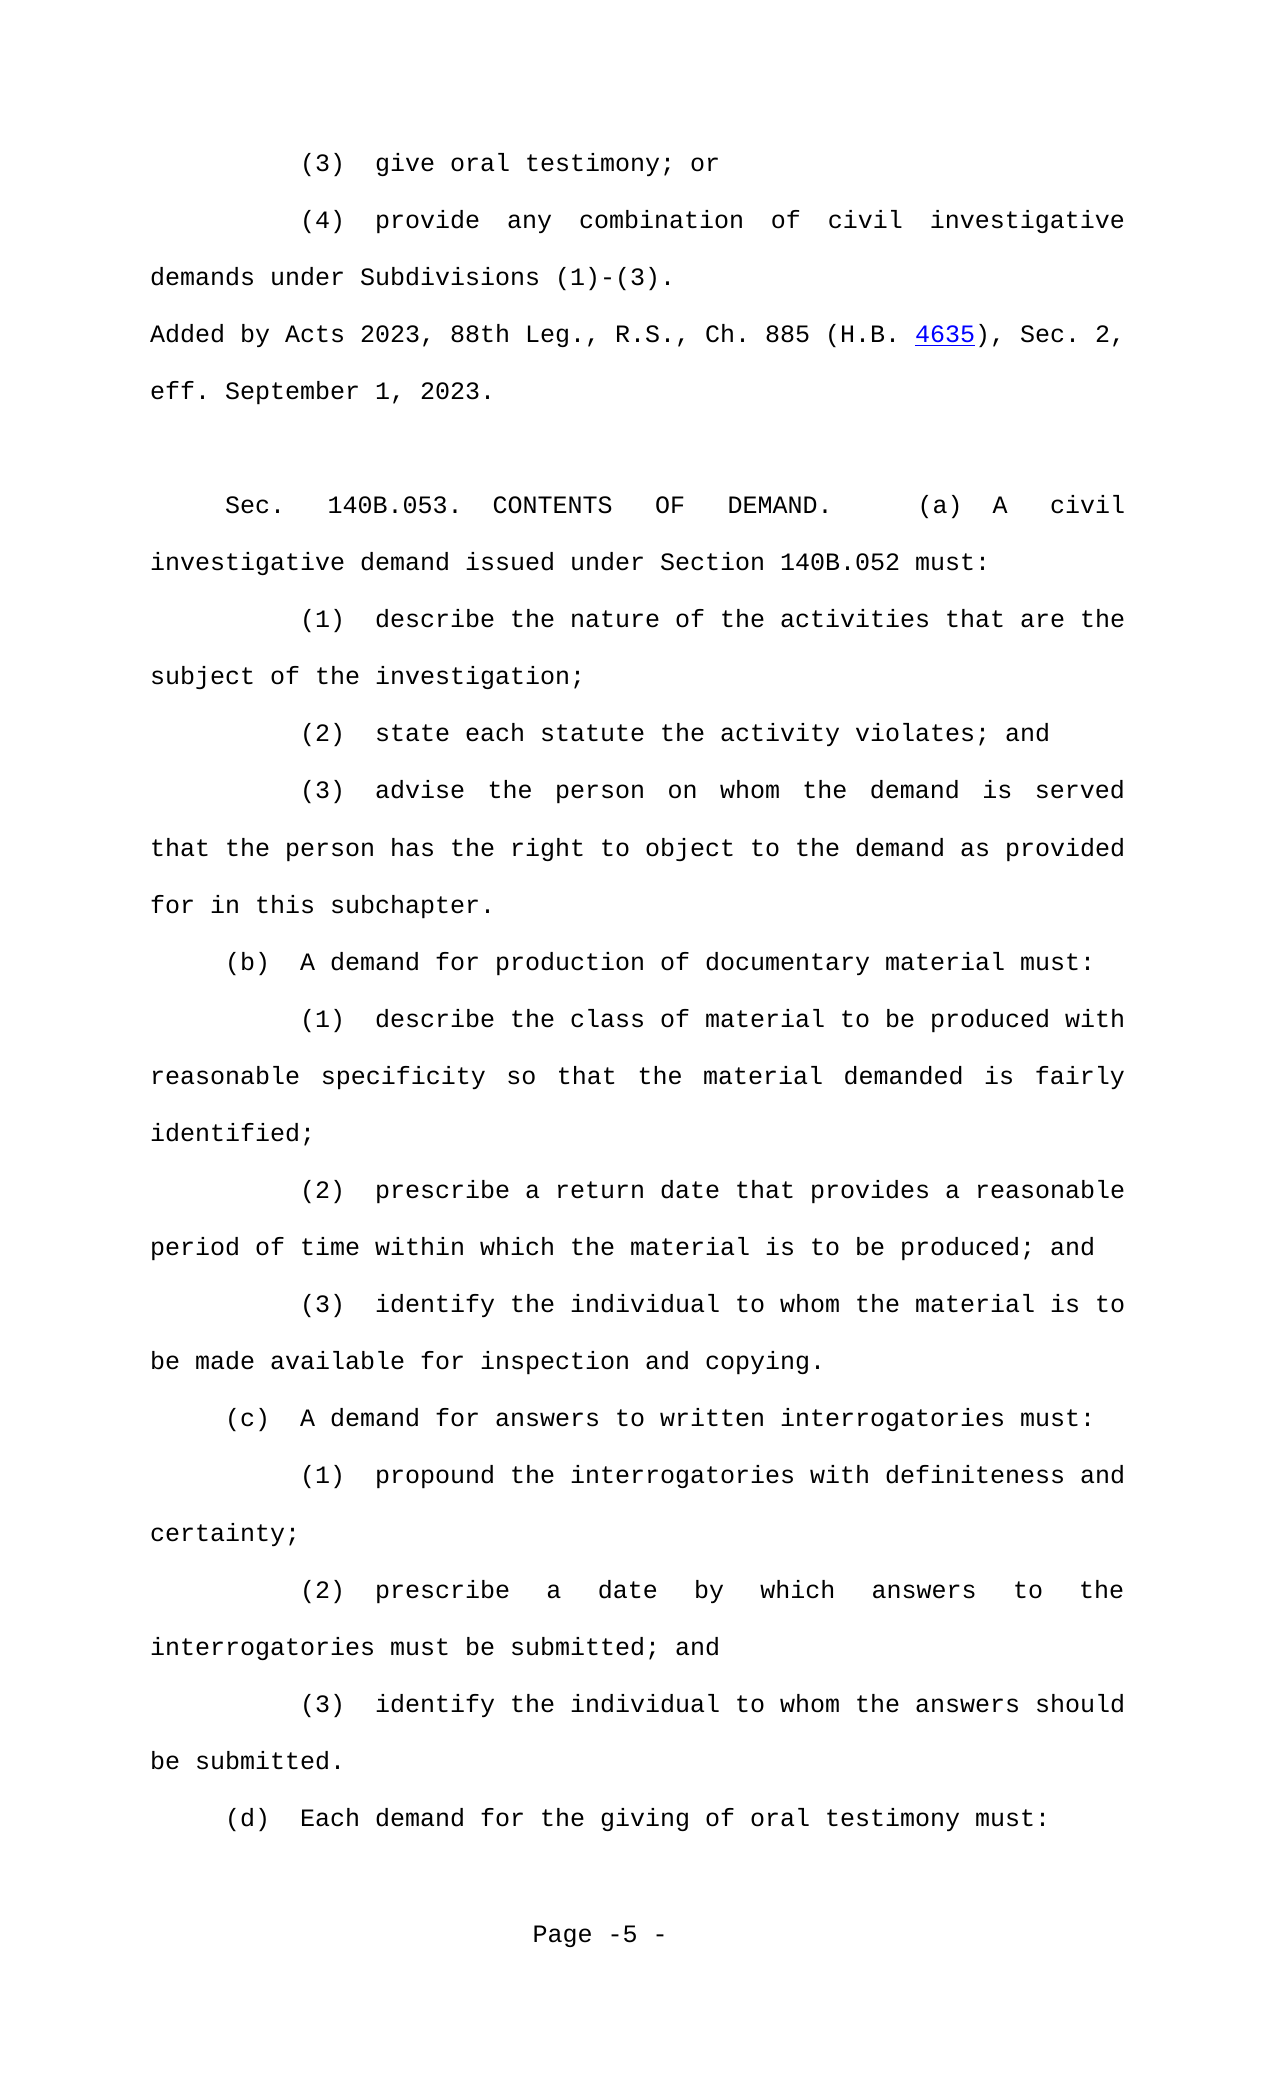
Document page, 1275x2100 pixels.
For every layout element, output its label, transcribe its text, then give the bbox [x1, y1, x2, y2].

text Added by Acts 2023, 88th Leg., R.S., Ch. 885 (H.B. 4635), Sec. 2, eff. September 1, 2023. [150, 321, 1125, 407]
text (d) Each demand for the giving of oral testimony must: [150, 1805, 1125, 1834]
text (4) provide any combination of civil investigative demands under Subdivisions (1)-(3). [150, 207, 1125, 293]
text (1) describe the nature of the activities that are the subject of the investigation; [150, 607, 1125, 692]
text (1) propound the interrogatories with definiteness and certainty; [150, 1463, 1125, 1548]
text (1) describe the class of material to be produced with reasonable specificity so that the material demanded is fairly identified; [150, 1006, 1125, 1149]
text (2) prescribe a return date that provides a reasonable period of time within which the material is to be produced; and [150, 1177, 1125, 1263]
text (3) give oral testimony; or [150, 150, 1125, 178]
text (3) advise the person on whom the demand is served that the person has the right to object to the demand as provided for in this subchapter. [150, 778, 1125, 921]
text (2) prescribe a date by which answers to the interrogatories must be submitted; and [150, 1577, 1125, 1663]
text Sec. 140B.053. CONTENTS OF DEMAND. (a) A civil investigative demand issued under Section 140B.052 must: [150, 492, 1125, 578]
text (b) A demand for production of documentary material must: [150, 949, 1125, 978]
text (3) identify the individual to whom the material is to be made available for inspection and copying. [150, 1292, 1125, 1377]
text (3) identify the individual to whom the answers should be submitted. [150, 1691, 1125, 1777]
text (2) state each statute the activity violates; and [150, 721, 1125, 749]
text (c) A demand for answers to written interrogatories must: [150, 1406, 1125, 1434]
